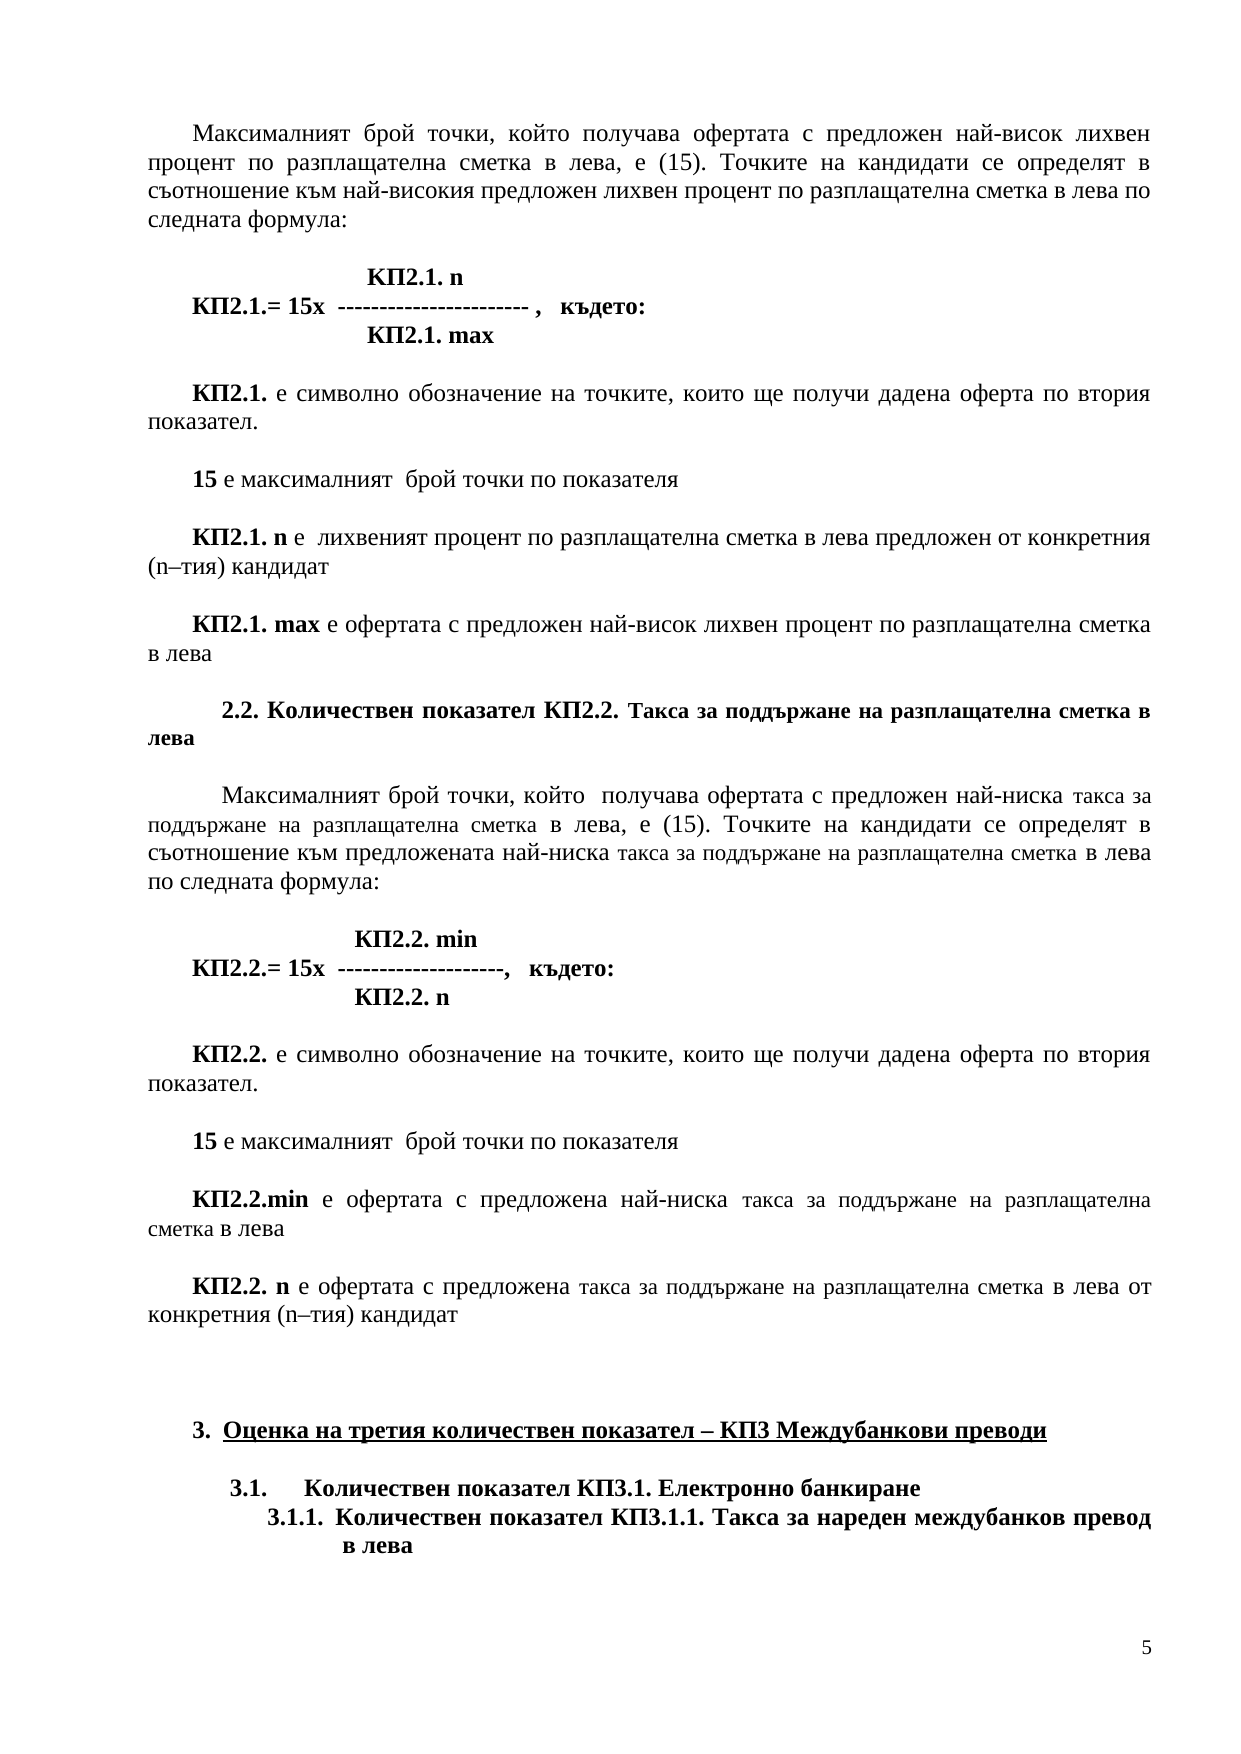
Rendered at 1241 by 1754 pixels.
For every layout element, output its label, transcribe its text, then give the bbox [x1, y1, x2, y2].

text КП2.1.= 15х ----------------------- , където: [148, 291, 1152, 320]
text КП2.1. n е лихвеният процент по разплащателна сметка в лева предложен от конкретния (n–тия) кандидат [148, 522, 1152, 580]
text КП2.1. max [148, 320, 1152, 348]
text 15 е максималният брой точки по показателя [148, 1126, 1152, 1155]
text КП2.2. min [148, 924, 1152, 953]
text 15 е максималният брой точки по показателя [148, 464, 1152, 493]
text КП2.2. е символно обозначение на точките, които ще получи дадена оферта по втория показател. [148, 1039, 1152, 1097]
text Максималният брой точки, който получава офертата с предложен най-висок лихвен процент по разплащателна сметка в лева, е (15). Точките на кандидати се определят в съотношение към най-високия предложен лихвен процент по разплащателна сметка в лева по следната формула: [148, 118, 1152, 233]
list Количествен показател КП3.1. Електронно банкиране [229, 1473, 1152, 1502]
text КП2.1. max е офертата с предложен най-висок лихвен процент по разплащателна сметка в лева [148, 609, 1152, 666]
list Количествен показател КП3.1.1. Такса за нареден междубанков превод в лева [267, 1502, 1152, 1559]
text КП2.2. n е офертата с предложена такса за поддържане на разплащателна сметка в лева от конкретния (n–тия) кандидат [148, 1271, 1152, 1328]
text 2.2. Количествен показател КП2.2. Такса за поддържане на разплащателна сметка в лева [148, 696, 1152, 751]
text КП2.2.min е офертата с предложена най-ниска такса за поддържане на разплащателна сметка в лева [148, 1184, 1152, 1242]
text КП2.2.= 15х --------------------, където: [148, 953, 1152, 982]
text KП2.1. n [148, 262, 1152, 291]
list Оценка на третия количествен показател – КП3 Междубанкови преводи [192, 1415, 1152, 1444]
text КП2.2. n [148, 982, 1152, 1010]
text Максималният брой точки, който получава офертата с предложен най-ниска такса за поддържане на разплащателна сметка в лева, е (15). Точките на кандидати се определят в съотношение към предложената най-ниска такса за поддържане на разплащателна сметка в лева по следната формула: [148, 780, 1152, 895]
text КП2.1. е символно обозначение на точките, които ще получи дадена оферта по втория показател. [148, 378, 1152, 435]
